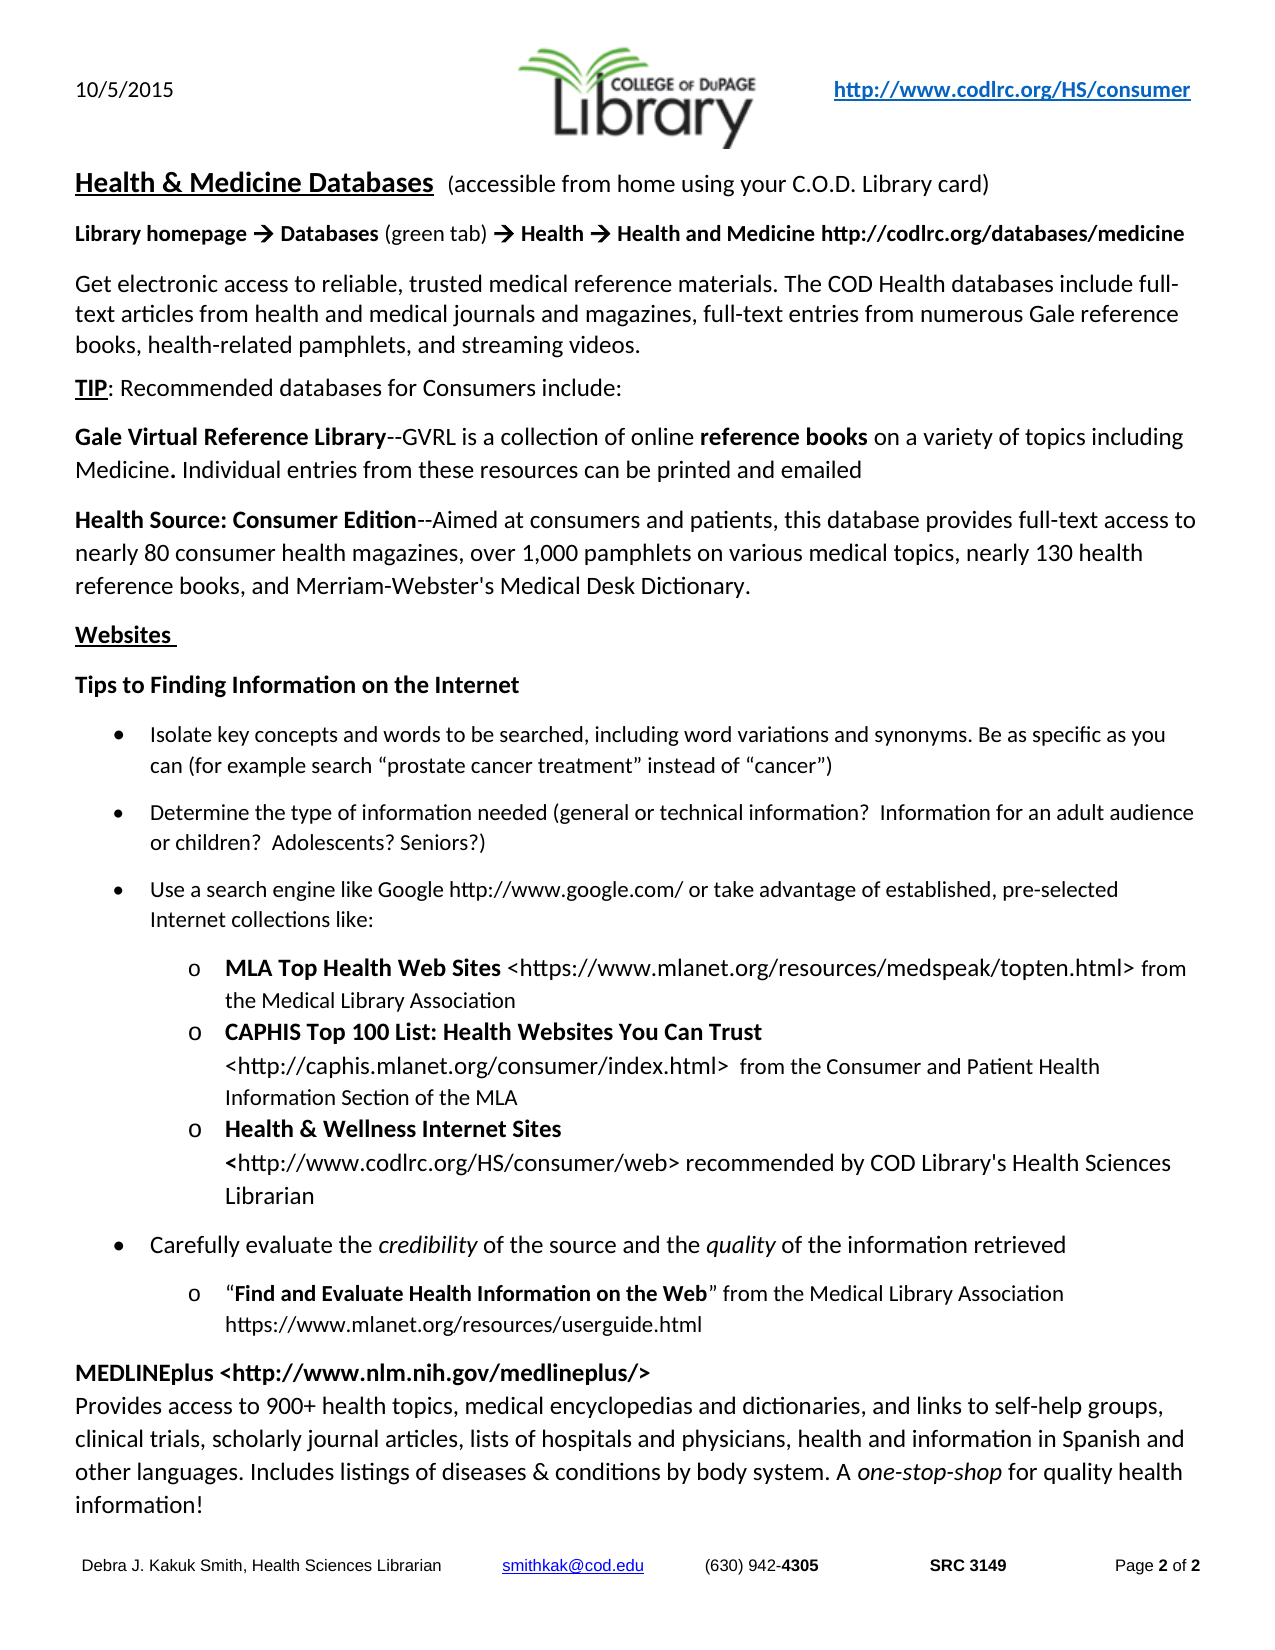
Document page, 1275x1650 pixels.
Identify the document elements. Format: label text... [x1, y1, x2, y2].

list MLA Top Health Web Sites <https://www.mlanet.org/resources/medspeak/topten.html> from the Medical Library Association [187, 952, 1200, 1014]
text Websites [75, 619, 1200, 650]
text • Carefully evaluate the credibility of the source and the quality of the information retrieved [112, 1230, 1200, 1260]
text • Determine the type of information needed (general or technical information? Information for an adult audience or children? Adolescents? Seniors?) [112, 798, 1200, 856]
text Tips to Finding Information on the Internet [75, 669, 1200, 699]
list “Find and Evaluate Health Information on the Web” from the Medical Library Association https://www.mlanet.org/resources/userguide.html [187, 1279, 1200, 1339]
list Health & Wellness Internet Sites <http://www.codlrc.org/HS/consumer/web> recommended by COD Library's Health Sciences Librarian [187, 1113, 1200, 1211]
text • Use a search engine like Google http://www.google.com/ or take advantage of established, pre-selected Internet collections like: [112, 875, 1200, 933]
text • Isolate key concepts and words to be searched, including word variations and synonyms. Be as specific as you can (for example search “prostate cancer treatment” instead of “cancer”) [112, 719, 1200, 779]
text MEDLINEplus <http://www.nlm.nih.gov/medlineplus/> Provides access to 900+ health topics, medical encyclopedias and dictionaries, and links to self-help groups, clinical trials, scholarly journal articles, lists of hospitals and physicians, health and information in Spanish and other languages. Includes listings of diseases & conditions by body system. A one-stop-shop for quality health information! [75, 1357, 1200, 1520]
text Get electronic access to reliable, trusted medical reference materials. The COD Health databases include full-text articles from health and medical journals and magazines, full-text entries from numerous Gale reference books, health-related pamphlets, and streaming videos. [75, 268, 1200, 359]
text Health & Medicine Databases (accessible from home using your C.O.D. Library card) [75, 164, 1200, 199]
text Health Source: Consumer Edition--Aimed at consumers and patients, this database provides full-text access to nearly 80 consumer health magazines, over 1,000 pamphlets on various medical topics, nearly 130 health reference books, and Merriam-Webster's Medical Desk Dictionary. [75, 504, 1200, 600]
picture [508, 45, 804, 149]
text Library homepage Databases (green tab) Health Health and Medicine http://codlrc.org/databases/medicine [75, 219, 1200, 248]
list CAPHIS Top 100 List: Health Websites You Can Trust <http://caphis.mlanet.org/consumer/index.html> from the Consumer and Patient Health Information Section of the MLA [187, 1016, 1200, 1111]
text TIP: Recommended databases for Consumers include: [75, 372, 1200, 402]
text Gale Virtual Reference Library--GVRL is a collection of online reference books on a variety of topics including Medicine. Individual entries from these resources can be printed and emailed [75, 422, 1200, 485]
